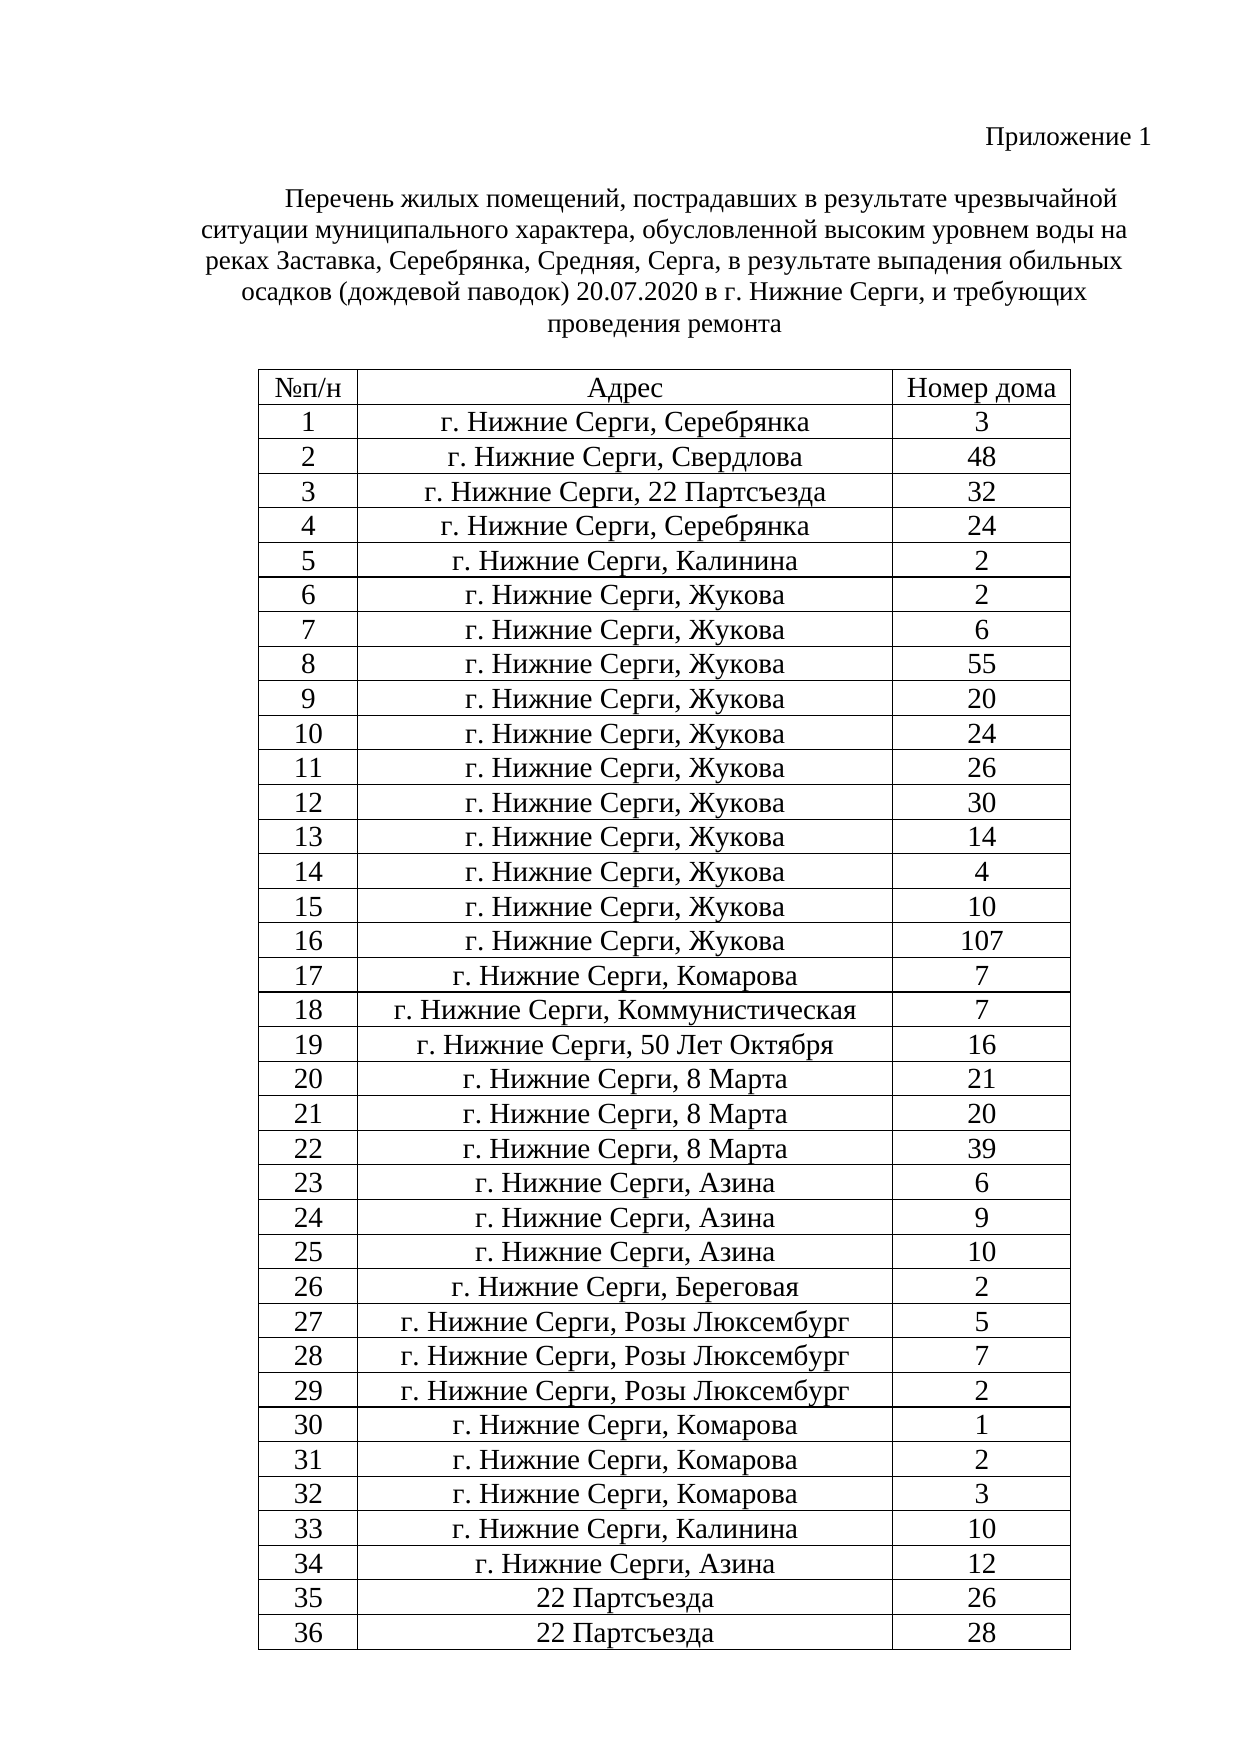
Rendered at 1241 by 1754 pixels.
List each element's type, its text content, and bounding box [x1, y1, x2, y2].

table_cell 14 [893, 820, 1070, 853]
table_cell 6 [893, 612, 1070, 646]
table_header №п/н [259, 370, 357, 403]
table_cell 12 [893, 1546, 1070, 1579]
table_cell г. Нижние Серги, Жукова [358, 578, 892, 611]
table_cell 4 [259, 508, 357, 542]
table_cell г. Нижние Серги, Серебрянка [358, 405, 892, 438]
table_cell 33 [259, 1511, 357, 1545]
table_cell 2 [893, 1442, 1070, 1476]
table_cell 1 [893, 1408, 1070, 1441]
table_cell 2 [893, 1269, 1070, 1303]
table_cell г. Нижние Серги, Береговая [358, 1269, 892, 1303]
table_cell 7 [259, 612, 357, 646]
table_cell 20 [259, 1062, 357, 1095]
table_cell г. Нижние Серги, Жукова [358, 716, 892, 749]
table_cell 7 [893, 1338, 1070, 1372]
table_cell 24 [893, 508, 1070, 542]
table_cell г. Нижние Серги, Жукова [358, 750, 892, 784]
table_cell 7 [893, 993, 1070, 1026]
table_cell 21 [259, 1096, 357, 1130]
table_cell 20 [893, 1096, 1070, 1130]
table_cell 2 [893, 578, 1070, 611]
table_cell 18 [259, 993, 357, 1026]
table_cell 24 [893, 716, 1070, 749]
table_cell 9 [259, 681, 357, 715]
table_cell г. Нижние Серги, Комарова [358, 1442, 892, 1476]
table_cell 16 [259, 923, 357, 957]
table_cell г. Нижние Серги, 22 Партсъезда [358, 474, 892, 507]
table_cell 24 [259, 1200, 357, 1233]
table_cell 8 [259, 647, 357, 680]
table_cell 9 [893, 1200, 1070, 1233]
table_cell г. Нижние Серги, Азина [358, 1546, 892, 1579]
table_cell г. Нижние Серги, Жукова [358, 785, 892, 818]
table_cell г. Нижние Серги, Комарова [358, 1477, 892, 1510]
table_cell 21 [893, 1062, 1070, 1095]
table_cell 12 [259, 785, 357, 818]
table_cell 14 [259, 854, 357, 888]
table_cell 15 [259, 889, 357, 922]
table_cell г. Нижние Серги, Азина [358, 1200, 892, 1233]
table_cell 31 [259, 1442, 357, 1476]
table_cell 25 [259, 1235, 357, 1268]
table_cell 29 [259, 1373, 357, 1406]
text Перечень жилых помещений, пострадавших в результате чрезвычайной ситуации муниципального характера, обусловленной высоким уровнем воды на реках Заставка, Серебрянка, Средняя, Серга, в результате выпадения обильных осадков (дождевой паводок) 20.07.2020 в г. Нижние Серги, и требующих проведения ремонта [177, 182, 1152, 338]
table_cell 7 [893, 958, 1070, 991]
table_cell 10 [259, 716, 357, 749]
table_cell г. Нижние Серги, 50 Лет Октября [358, 1027, 892, 1061]
table_cell г. Нижние Серги, Розы Люксембург [358, 1304, 892, 1337]
table_cell 27 [259, 1304, 357, 1337]
table_cell 22 Партсъезда [358, 1615, 892, 1648]
table_cell г. Нижние Серги, Свердлова [358, 439, 892, 473]
table_cell г. Нижние Серги, 8 Марта [358, 1131, 892, 1164]
table_cell г. Нижние Серги, Жукова [358, 923, 892, 957]
table_cell 22 [259, 1131, 357, 1164]
table_cell 35 [259, 1580, 357, 1614]
table_cell 11 [259, 750, 357, 784]
table_cell 16 [893, 1027, 1070, 1061]
table_cell г. Нижние Серги, Калинина [358, 543, 892, 576]
table_cell 6 [893, 1165, 1070, 1199]
table_cell 19 [259, 1027, 357, 1061]
table_cell 23 [259, 1165, 357, 1199]
table_cell г. Нижние Серги, Комарова [358, 958, 892, 991]
table_cell 6 [259, 578, 357, 611]
table_cell г. Нижние Серги, Розы Люксембург [358, 1338, 892, 1372]
table_cell 26 [259, 1269, 357, 1303]
table_cell 22 Партсъезда [358, 1580, 892, 1614]
table_cell 107 [893, 923, 1070, 957]
table_cell 1 [259, 405, 357, 438]
table_cell г. Нижние Серги, 8 Марта [358, 1096, 892, 1130]
table_cell г. Нижние Серги, Жукова [358, 820, 892, 853]
table_cell г. Нижние Серги, Азина [358, 1235, 892, 1268]
table_cell 10 [893, 1235, 1070, 1268]
text Приложение 1 [177, 120, 1152, 151]
table_cell 2 [893, 543, 1070, 576]
table_cell 10 [893, 1511, 1070, 1545]
table_cell 13 [259, 820, 357, 853]
table_cell 17 [259, 958, 357, 991]
table_cell г. Нижние Серги, Розы Люксембург [358, 1373, 892, 1406]
table_cell г. Нижние Серги, Калинина [358, 1511, 892, 1545]
table_cell г. Нижние Серги, Комарова [358, 1408, 892, 1441]
table_header Номер дома [893, 370, 1070, 403]
table_cell г. Нижние Серги, 8 Марта [358, 1062, 892, 1095]
table_cell 2 [893, 1373, 1070, 1406]
table_cell 2 [259, 439, 357, 473]
table_header Адрес [358, 370, 892, 403]
table_cell г. Нижние Серги, Жукова [358, 612, 892, 646]
table_cell 5 [259, 543, 357, 576]
table_cell 48 [893, 439, 1070, 473]
table_cell 32 [259, 1477, 357, 1510]
table_cell 3 [893, 405, 1070, 438]
table_cell 55 [893, 647, 1070, 680]
table_cell 28 [893, 1615, 1070, 1648]
table_cell г. Нижние Серги, Жукова [358, 647, 892, 680]
table_cell 4 [893, 854, 1070, 888]
table_cell 26 [893, 1580, 1070, 1614]
table_cell 20 [893, 681, 1070, 715]
table_cell г. Нижние Серги, Жукова [358, 681, 892, 715]
table_cell 30 [259, 1408, 357, 1441]
table_cell 26 [893, 750, 1070, 784]
table_cell г. Нижние Серги, Жукова [358, 889, 892, 922]
table_cell 5 [893, 1304, 1070, 1337]
table_cell 3 [259, 474, 357, 507]
table_cell 30 [893, 785, 1070, 818]
table_cell 34 [259, 1546, 357, 1579]
table_cell г. Нижние Серги, Серебрянка [358, 508, 892, 542]
table_cell 28 [259, 1338, 357, 1372]
table_cell г. Нижние Серги, Азина [358, 1165, 892, 1199]
table_cell 32 [893, 474, 1070, 507]
table_cell г. Нижние Серги, Жукова [358, 854, 892, 888]
table_cell 36 [259, 1615, 357, 1648]
table_cell 3 [893, 1477, 1070, 1510]
table_cell г. Нижние Серги, Коммунистическая [358, 993, 892, 1026]
table_cell 10 [893, 889, 1070, 922]
table_cell 39 [893, 1131, 1070, 1164]
